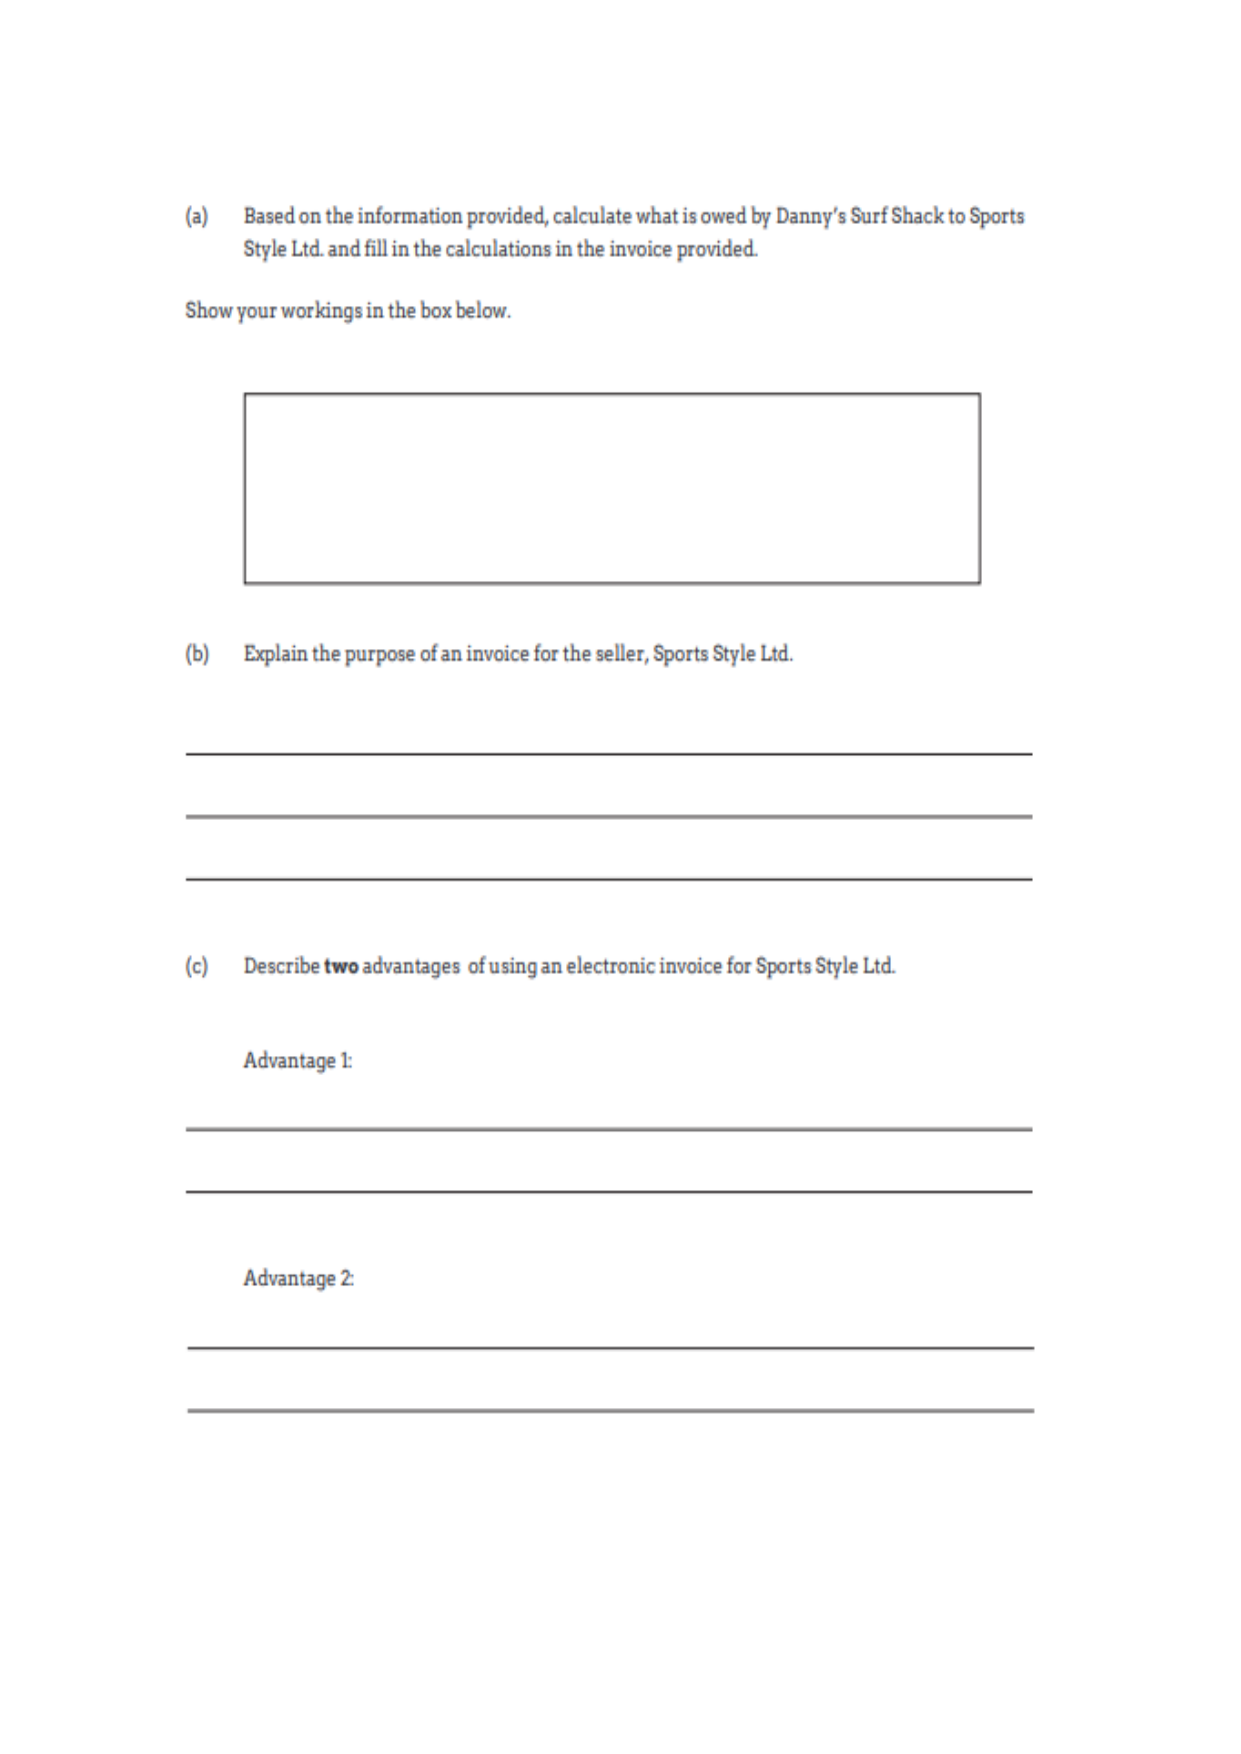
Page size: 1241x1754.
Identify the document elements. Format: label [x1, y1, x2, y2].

picture [150, 150, 1073, 1451]
